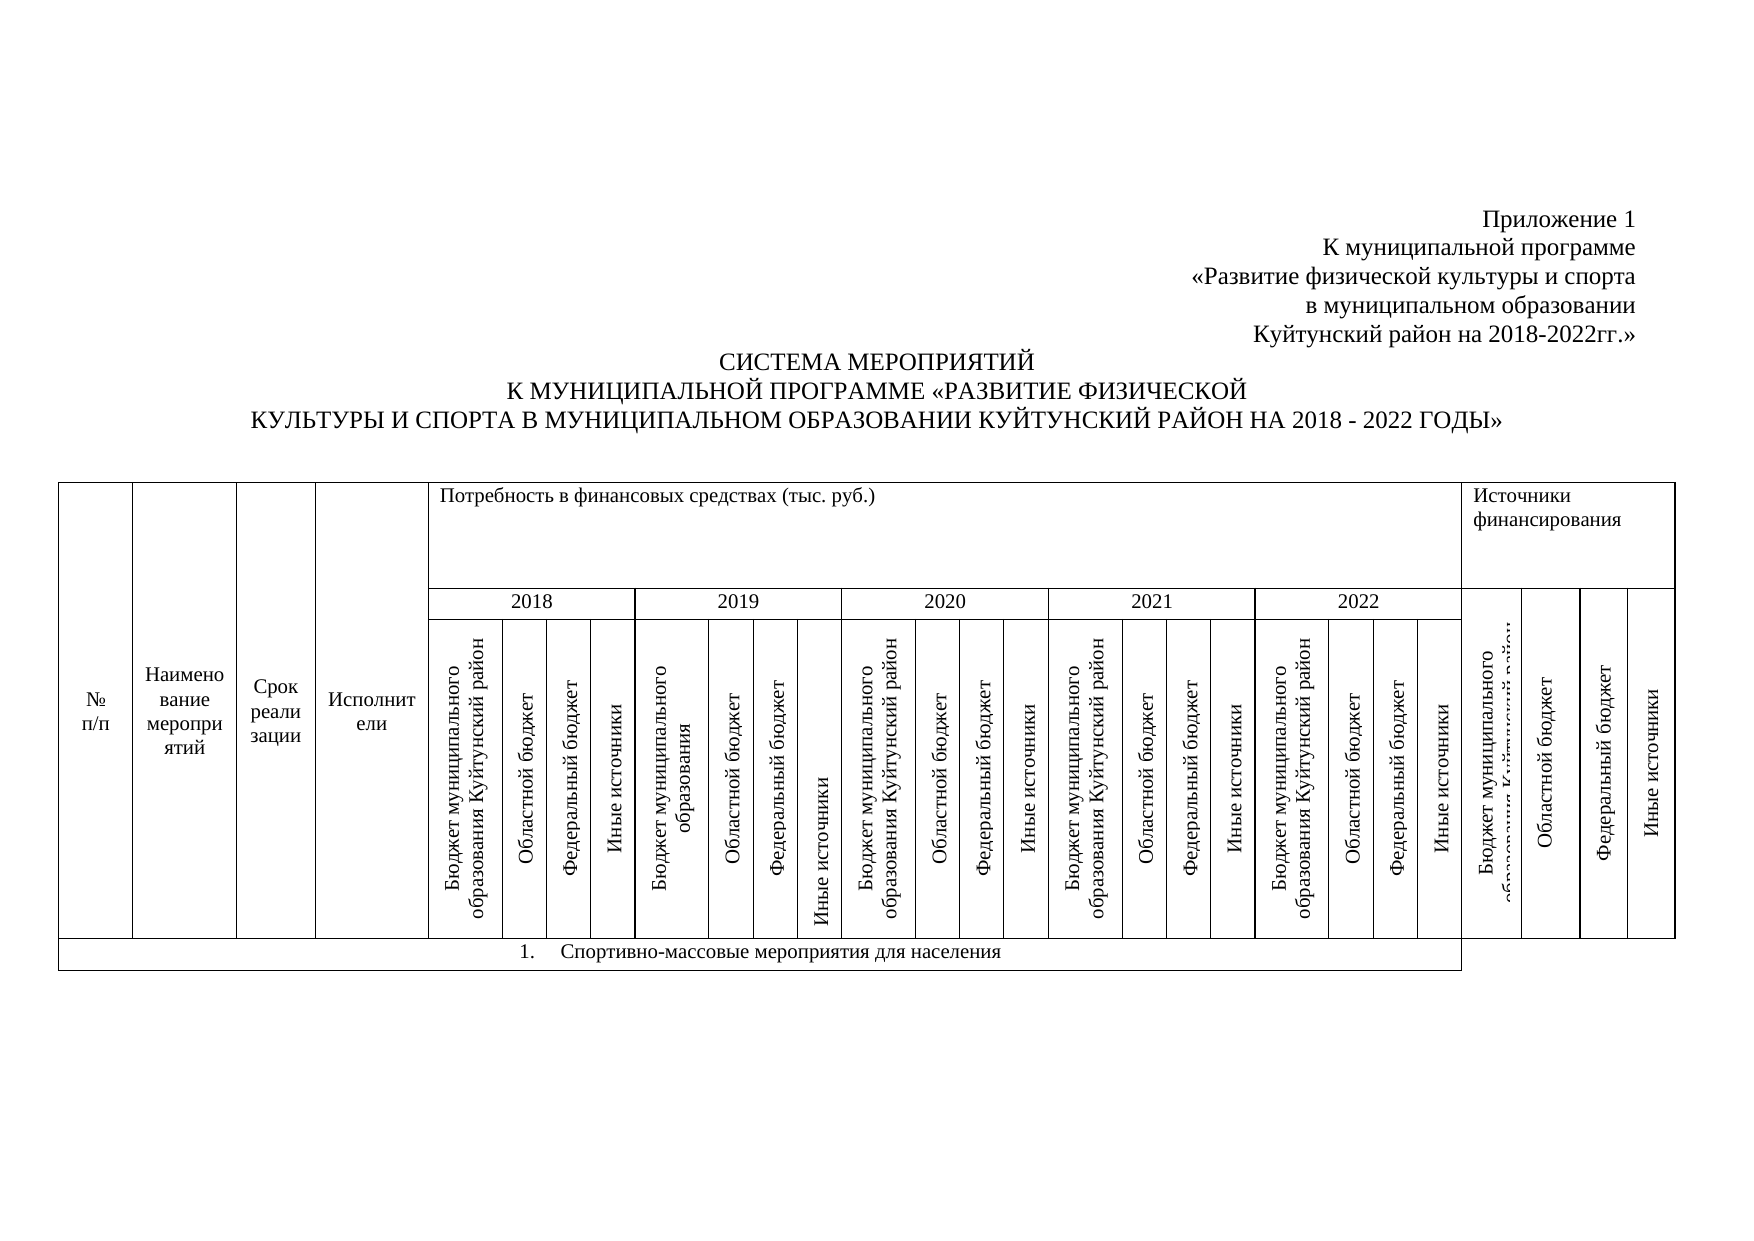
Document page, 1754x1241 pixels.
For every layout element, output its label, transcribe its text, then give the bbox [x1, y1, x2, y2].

table_cell Федеральный бюджет [547, 620, 590, 938]
table_cell Областной бюджет [1522, 589, 1579, 938]
table_cell Бюджет муниципального образования Куйтунский район [1049, 620, 1122, 938]
table_cell Иные источники [1628, 589, 1674, 938]
table_cell 1. Спортивно-массовые мероприятия для населения [59, 939, 1461, 969]
table_cell Областной бюджет [709, 620, 753, 938]
table_cell Бюджет муниципального образования [636, 620, 708, 938]
table_cell Иные источники [591, 620, 634, 938]
table_cell Федеральный бюджет [754, 620, 797, 938]
table_cell Иные источники [798, 620, 841, 938]
text К муниципальной программе [118, 232, 1636, 261]
table_cell Областной бюджет [503, 620, 546, 938]
table_header Исполнители [316, 483, 428, 938]
table_cell Федеральный бюджет [1374, 620, 1417, 938]
table_cell Областной бюджет [1329, 620, 1373, 938]
text К МУНИЦИПАЛЬНОЙ ПРОГРАММЕ «РАЗВИТИЕ ФИЗИЧЕСКОЙ [118, 376, 1636, 405]
table_cell 2019 [636, 589, 841, 619]
table_cell Бюджет муниципального образования Куйтунский район [1462, 589, 1521, 938]
table_cell Бюджет муниципального образования Куйтунский район [842, 620, 915, 938]
table_cell Областной бюджет [1123, 620, 1166, 938]
table_cell Федеральный бюджет [1581, 589, 1627, 938]
table_cell Федеральный бюджет [1167, 620, 1210, 938]
table_cell Областной бюджет [916, 620, 959, 938]
table_header Наименование мероприятий [133, 483, 236, 938]
table_cell Бюджет муниципального образования Куйтунский район [429, 620, 502, 938]
table_header Потребность в финансовых средствах (тыс. руб.) [429, 483, 1461, 587]
table_cell 2022 [1256, 589, 1461, 619]
table_cell Иные источники [1418, 620, 1461, 938]
table_header Источники финансирования [1462, 483, 1674, 587]
table_cell 2018 [429, 589, 634, 619]
table_cell Иные источники [1004, 620, 1048, 938]
table_cell Федеральный бюджет [960, 620, 1003, 938]
table_header Срок реализации [237, 483, 315, 938]
table_cell 2020 [842, 589, 1048, 619]
text КУЛЬТУРЫ И СПОРТА В МУНИЦИПАЛЬНОМ ОБРАЗОВАНИИ КУЙТУНСКИЙ РАЙОН НА 2018 - 2022 ГОДЫ» [118, 405, 1636, 434]
table_header № п/п [59, 483, 132, 938]
table_cell Иные источники [1211, 620, 1254, 938]
text СИСТЕМА МЕРОПРИЯТИЙ [118, 347, 1636, 376]
text «Развитие физической культуры и спорта [118, 261, 1636, 290]
table_cell Бюджет муниципального образования Куйтунский район [1256, 620, 1328, 938]
text в муниципальном образовании [118, 290, 1636, 319]
text Приложение 1 [118, 204, 1636, 232]
table_cell 2021 [1049, 589, 1254, 619]
text Куйтунский район на 2018-2022гг.» [118, 319, 1636, 347]
